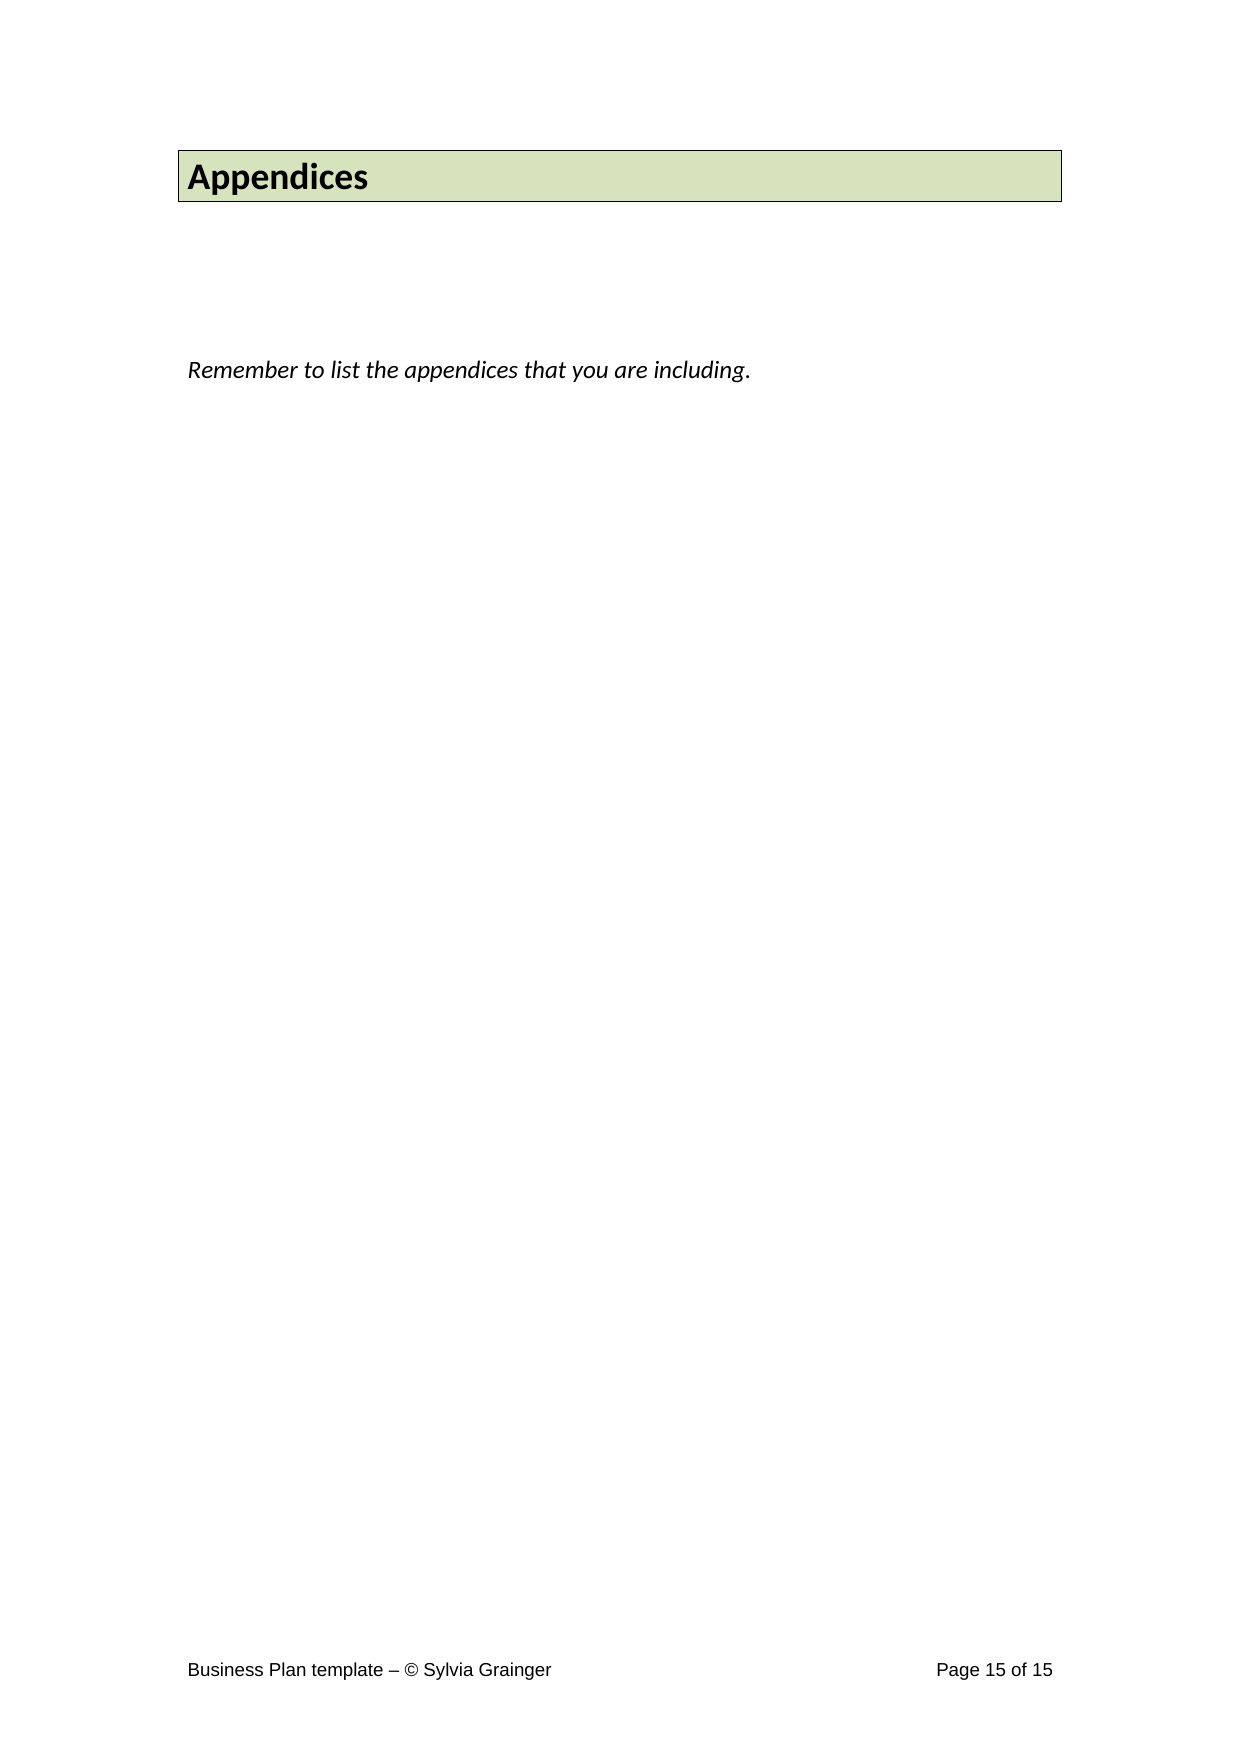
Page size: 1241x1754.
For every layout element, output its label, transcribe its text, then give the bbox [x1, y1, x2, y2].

subtitle Appendices [179, 151, 1061, 201]
text Remember to list the appendices that you are including. [187, 355, 1053, 385]
